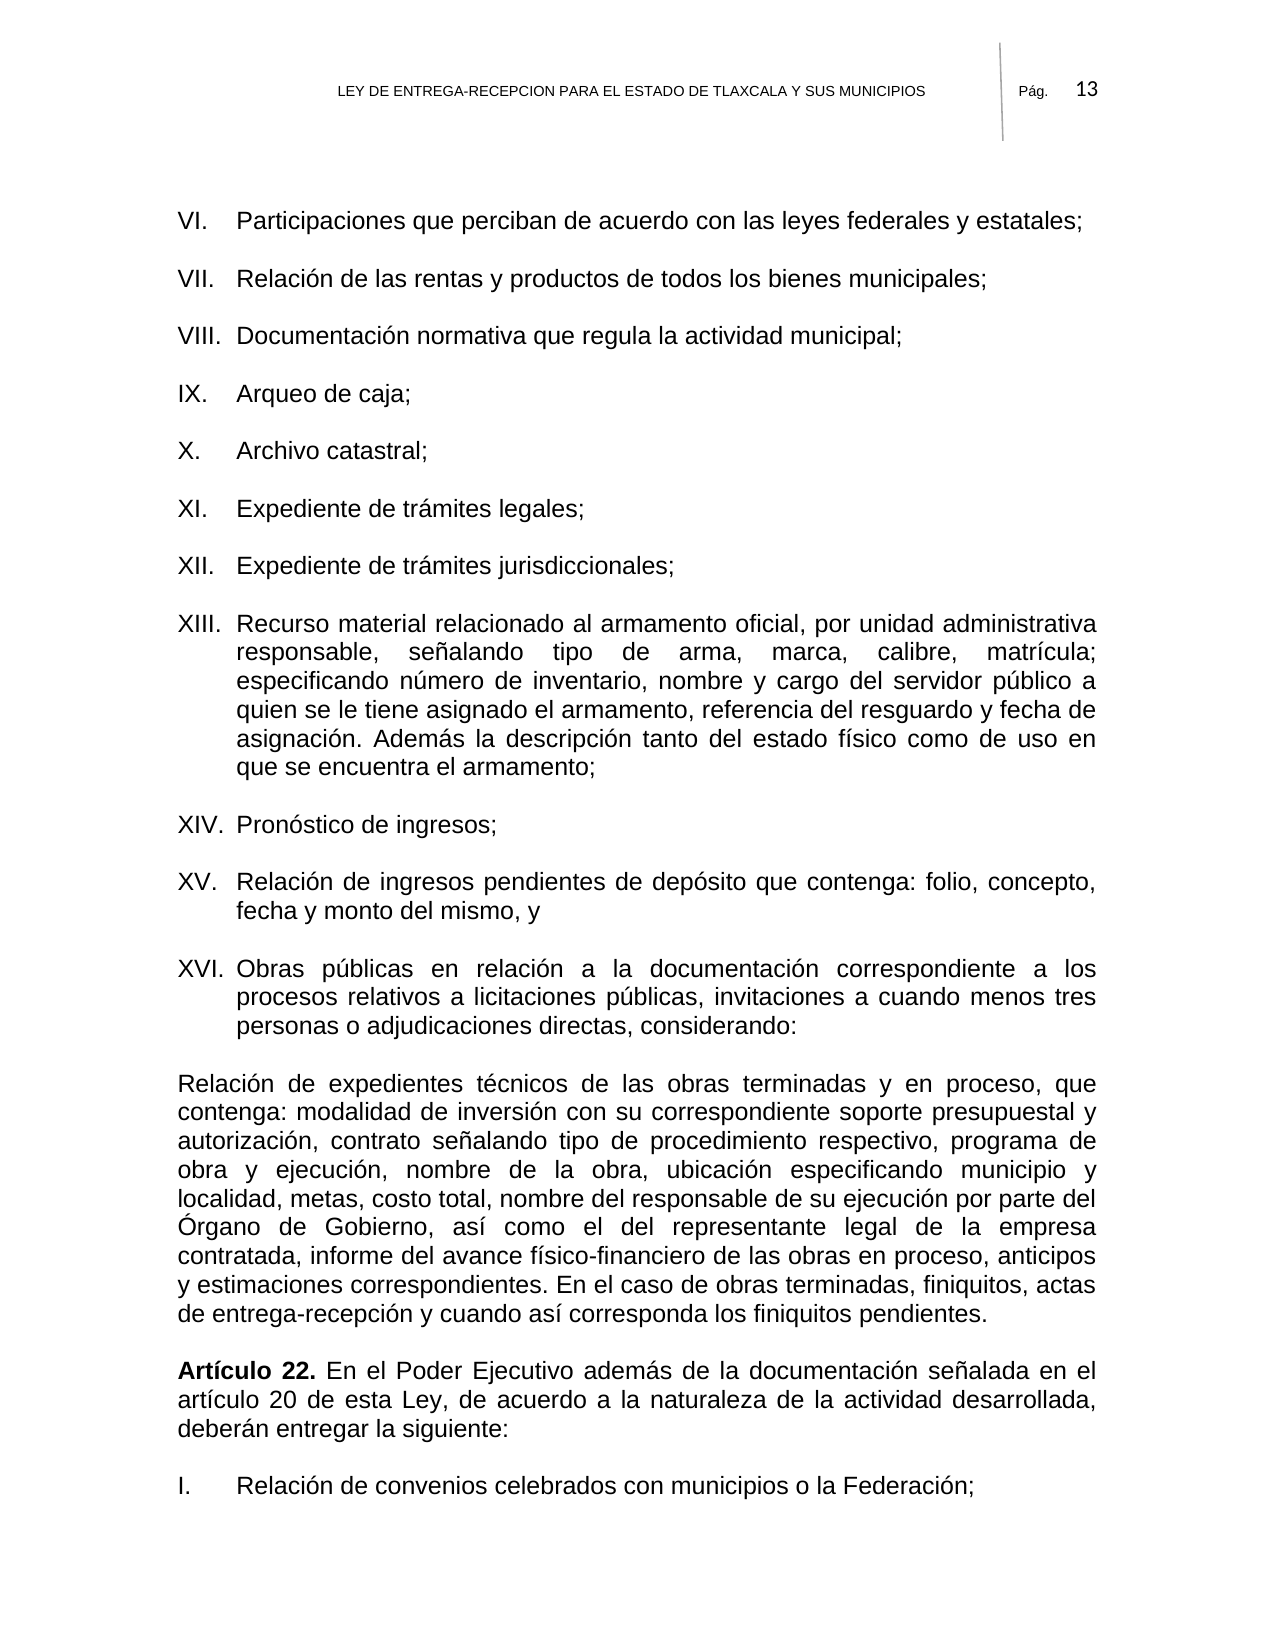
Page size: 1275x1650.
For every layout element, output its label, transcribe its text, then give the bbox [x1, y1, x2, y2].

text I. Relación de convenios celebrados con municipios o la Federación; [177, 1471, 1098, 1500]
text VIII. Documentación normativa que regula la actividad municipal; [177, 321, 1098, 350]
text XIV. Pronóstico de ingresos; [177, 810, 1098, 838]
text XVI. Obras públicas en relación a la documentación correspondiente a los procesos relativos a licitaciones públicas, invitaciones a cuando menos tres personas o adjudicaciones directas, considerando: [177, 953, 1098, 1040]
text XV. Relación de ingresos pendientes de depósito que contenga: folio, concepto, fecha y monto del mismo, y [177, 867, 1098, 925]
text IX. Arqueo de caja; [177, 378, 1098, 407]
text XIII. Recurso material relacionado al armamento oficial, por unidad administrativa responsable, señalando tipo de arma, marca, calibre, matrícula; especificando número de inventario, nombre y cargo del servidor público a quien se le tiene asignado el armamento, referencia del resguardo y fecha de asignación. Además la descripción tanto del estado físico como de uso en que se encuentra el armamento; [177, 608, 1098, 781]
text VI. Participaciones que perciban de acuerdo con las leyes federales y estatales; [177, 206, 1098, 235]
text X. Archivo catastral; [177, 436, 1098, 465]
text XI. Expediente de trámites legales; [177, 493, 1098, 522]
text Relación de expedientes técnicos de las obras terminadas y en proceso, que contenga: modalidad de inversión con su correspondiente soporte presupuestal y autorización, contrato señalando tipo de procedimiento respectivo, programa de obra y ejecución, nombre de la obra, ubicación especificando municipio y localidad, metas, costo total, nombre del responsable de su ejecución por parte del Órgano de Gobierno, así como el del representante legal de la empresa contratada, informe del avance físico-financiero de las obras en proceso, anticipos y estimaciones correspondientes. En el caso de obras terminadas, finiquitos, actas de entrega-recepción y cuando así corresponda los finiquitos pendientes. [177, 1068, 1098, 1327]
text Artículo 22. En el Poder Ejecutivo además de la documentación señalada en el artículo 20 de esta Ley, de acuerdo a la naturaleza de la actividad desarrollada, deberán entregar la siguiente: [177, 1356, 1098, 1442]
text VII. Relación de las rentas y productos de todos los bienes municipales; [177, 263, 1098, 292]
text XII. Expediente de trámites jurisdiccionales; [177, 551, 1098, 580]
